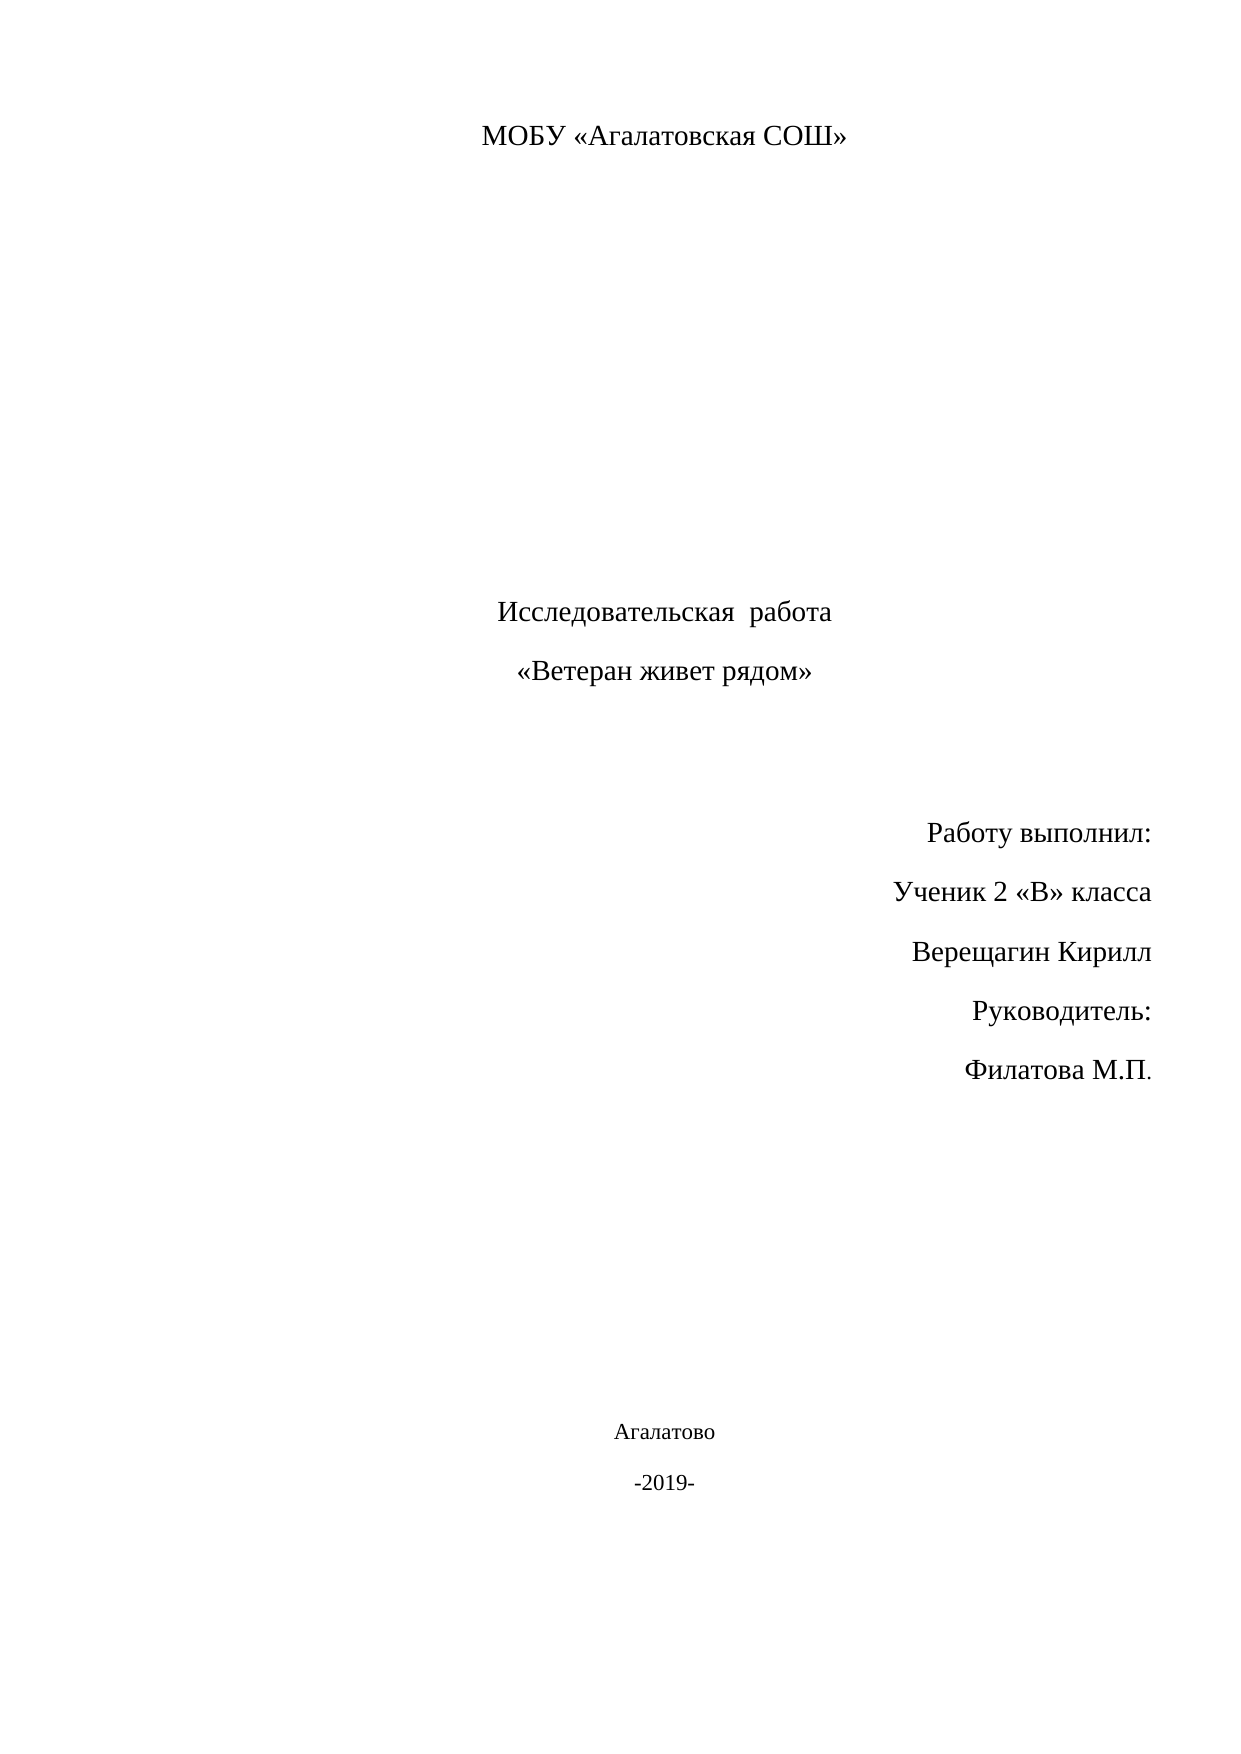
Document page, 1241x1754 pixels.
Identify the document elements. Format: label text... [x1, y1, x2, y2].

text Верещагин Кирилл [177, 934, 1152, 967]
text «Ветеран живет рядом» [177, 653, 1152, 687]
text Ученик 2 «В» класса [177, 874, 1152, 908]
text Руководитель: [177, 993, 1152, 1027]
text Работу выполнил: [177, 815, 1152, 848]
text Агалатово [177, 1418, 1152, 1444]
text МОБУ «Агалатовская СОШ» [177, 118, 1152, 152]
text -2019- [177, 1469, 1152, 1496]
text Исследовательская работа [177, 594, 1152, 628]
text Филатова М.П. [177, 1052, 1152, 1086]
